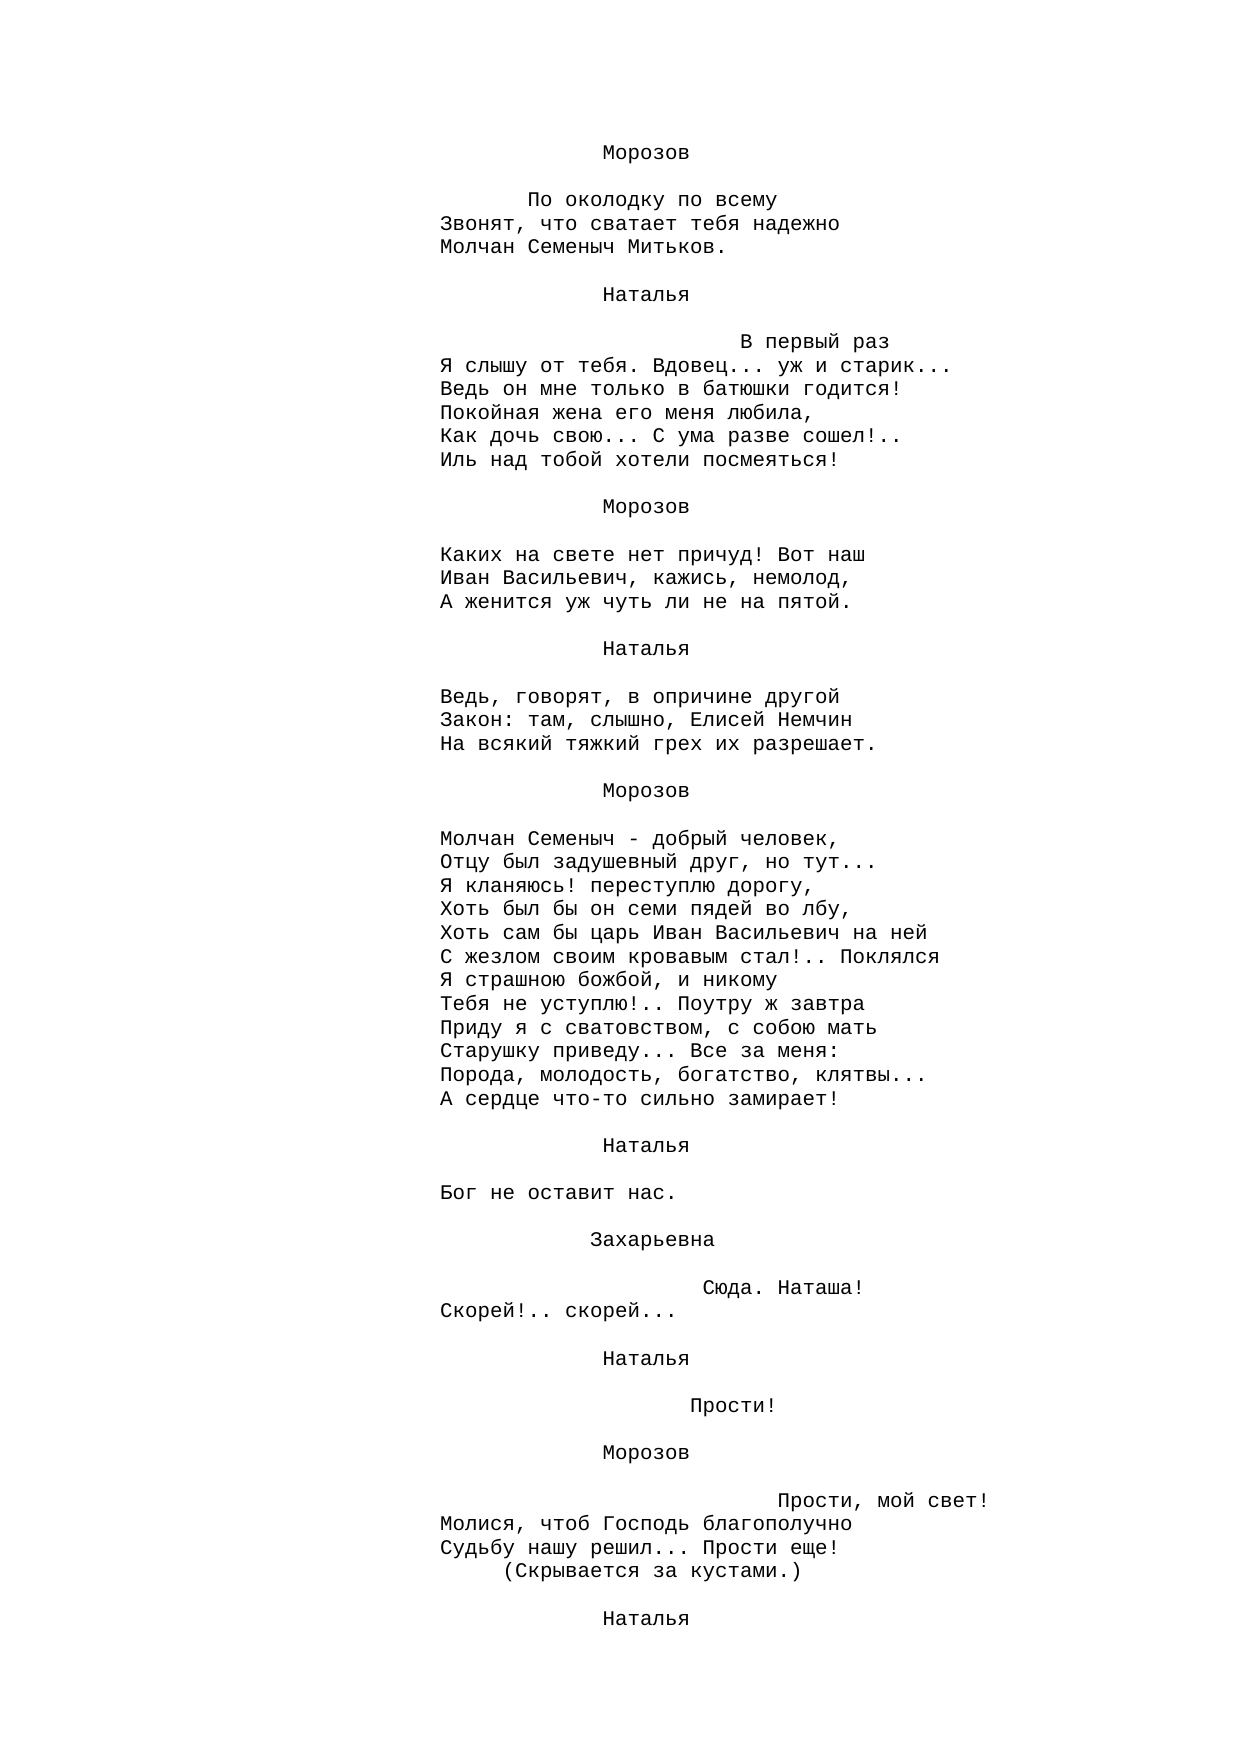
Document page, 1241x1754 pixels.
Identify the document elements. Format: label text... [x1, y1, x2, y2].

text Морозов [177, 142, 1152, 165]
text Иван Васильевич, кажись, немолод, [177, 567, 1152, 591]
text Прости! [177, 1395, 1152, 1419]
text Наталья [177, 284, 1152, 307]
text Хоть был бы он семи пядей во лбу, [177, 898, 1152, 922]
text Покойная жена его меня любила, [177, 402, 1152, 426]
text Порода, молодость, богатство, клятвы... [177, 1064, 1152, 1088]
text На всякий тяжкий грех их разрешает. [177, 733, 1152, 757]
text А женится уж чуть ли не на пятой. [177, 591, 1152, 615]
text Старушку приведу... Все за меня: [177, 1040, 1152, 1064]
text Скорей!.. скорей... [177, 1300, 1152, 1324]
text Как дочь свою... С ума разве сошел!.. [177, 426, 1152, 449]
text Приду я с сватовством, с собою мать [177, 1017, 1152, 1040]
text Наталья [177, 1348, 1152, 1371]
text Молчан Семеныч Митьков. [177, 236, 1152, 260]
text Я слышу от тебя. Вдовец... уж и старик... [177, 354, 1152, 378]
text Морозов [177, 1442, 1152, 1466]
text Я кланяюсь! переступлю дорогу, [177, 875, 1152, 898]
text Морозов [177, 780, 1152, 804]
text По околодку по всему [177, 189, 1152, 213]
text Судьбу нашу решил... Прости еще! [177, 1537, 1152, 1561]
text Захарьевна [177, 1229, 1152, 1253]
text Молися, чтоб Господь благополучно [177, 1513, 1152, 1537]
text Морозов [177, 496, 1152, 520]
text (Скрывается за кустами.) [177, 1561, 1152, 1584]
text Прости, мой свет! [177, 1489, 1152, 1513]
text Сюда. Наташа! [177, 1277, 1152, 1300]
text В первый раз [177, 331, 1152, 354]
text С жезлом своим кровавым стал!.. Поклялся [177, 946, 1152, 969]
text Наталья [177, 638, 1152, 662]
text Ведь он мне только в батюшки годится! [177, 378, 1152, 402]
text Наталья [177, 1608, 1152, 1631]
text Иль над тобой хотели посмеяться! [177, 449, 1152, 473]
text Отцу был задушевный друг, но тут... [177, 851, 1152, 875]
text Каких на свете нет причуд! Вот наш [177, 544, 1152, 567]
text Наталья [177, 1135, 1152, 1158]
text Закон: там, слышно, Елисей Немчин [177, 709, 1152, 733]
text Тебя не уступлю!.. Поутру ж завтра [177, 993, 1152, 1017]
text Ведь, говорят, в опричине другой [177, 686, 1152, 709]
text Я страшною божбой, и никому [177, 969, 1152, 993]
text Звонят, что сватает тебя надежно [177, 213, 1152, 236]
text Хоть сам бы царь Иван Васильевич на ней [177, 922, 1152, 946]
text А сердце что-то сильно замирает! [177, 1088, 1152, 1111]
text Бог не оставит нас. [177, 1182, 1152, 1206]
text Молчан Семеныч - добрый человек, [177, 827, 1152, 851]
